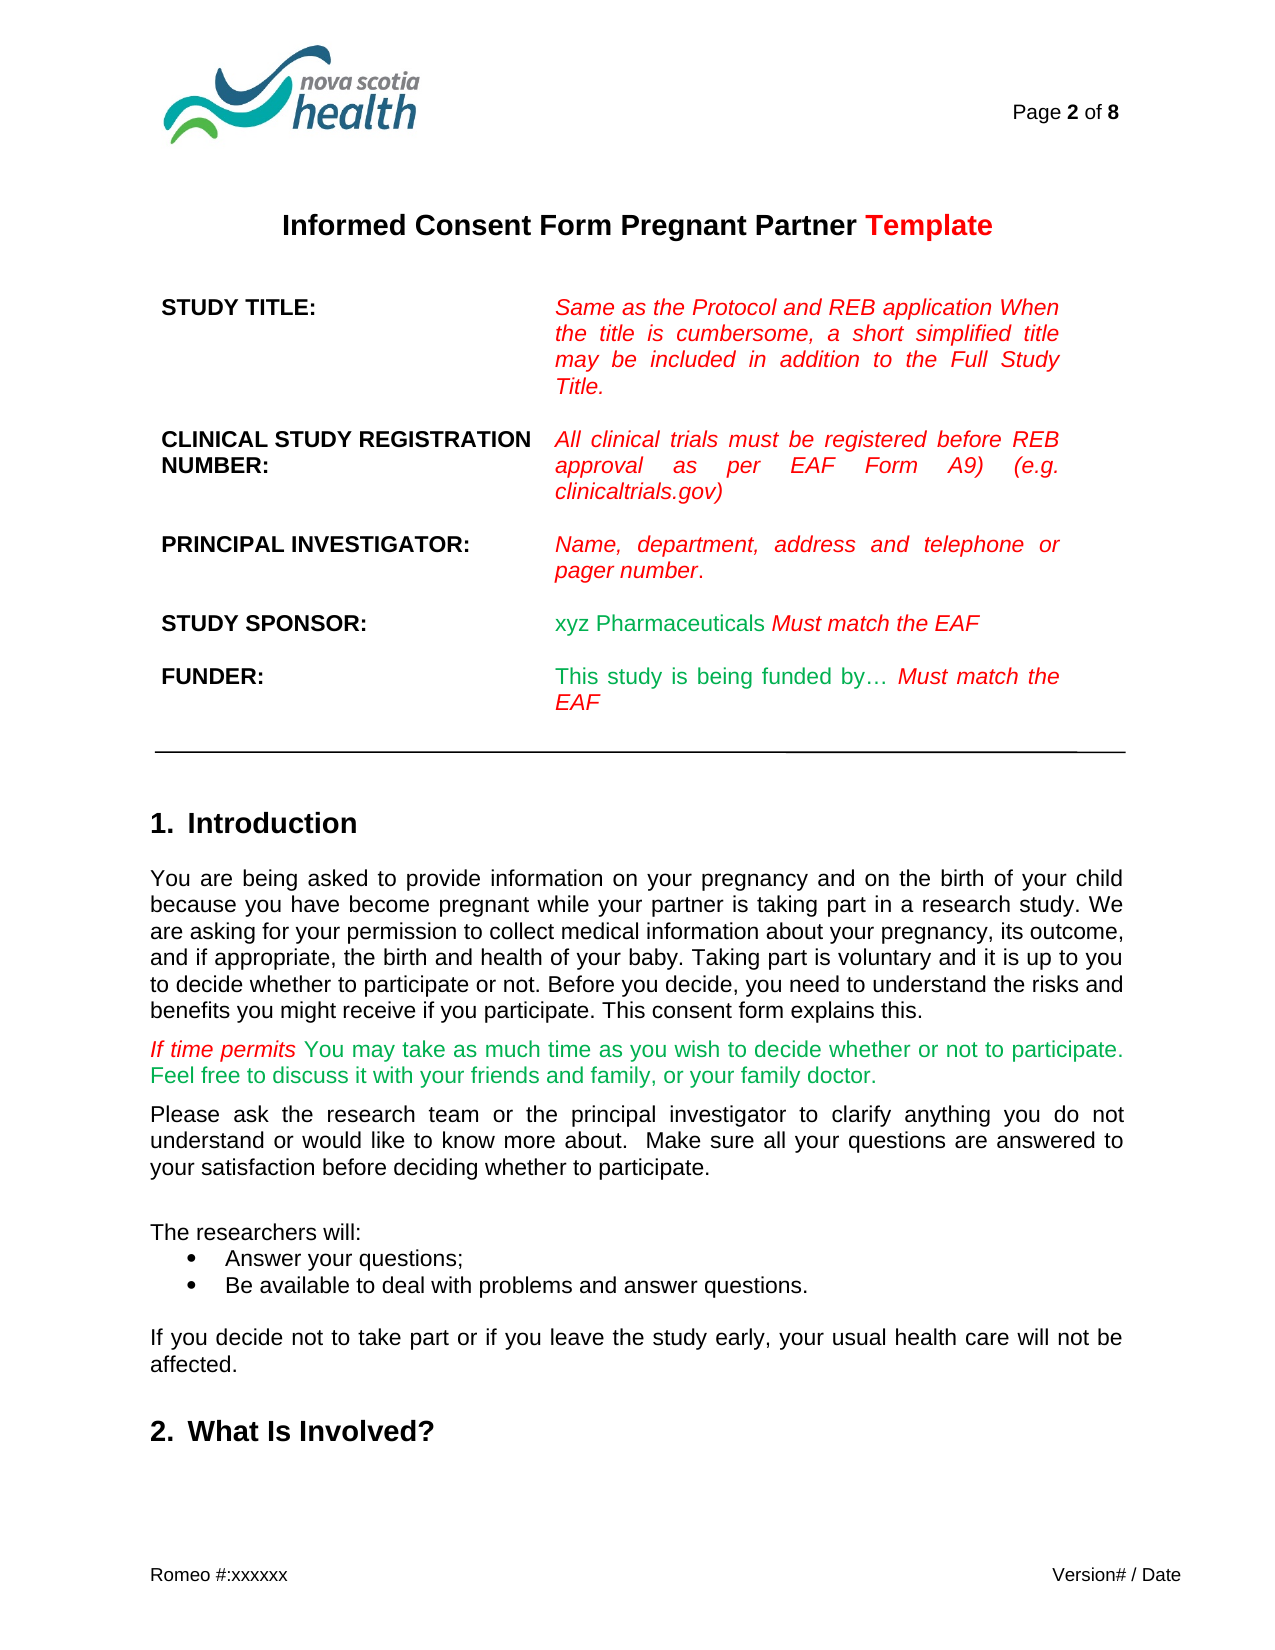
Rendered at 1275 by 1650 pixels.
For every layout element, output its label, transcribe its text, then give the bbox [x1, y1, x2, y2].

list Be available to deal with problems and answer questions. [187, 1272, 1125, 1298]
list Answer your questions; [187, 1245, 1125, 1272]
text The researchers will: [150, 1219, 1125, 1245]
table_cell Name, department, address and telephone or pager number. [544, 531, 1073, 610]
picture [150, 30, 431, 151]
table_cell This study is being funded by… Must match the EAF [544, 663, 1073, 742]
table_cell xyz Pharmaceuticals Must match the EAF [544, 610, 1073, 663]
text If you decide not to take part or if you leave the study early, your usual health care will not be affected. [150, 1324, 1125, 1377]
list What Is Involved? [150, 1414, 1125, 1448]
table_cell FUNDER: [150, 663, 544, 742]
text Informed Consent Form Pregnant Partner Template [150, 207, 1125, 241]
text Please ask the research team or the principal investigator to clarify anything you do not understand or would like to know more about. Make sure all your questions are answered to your satisfaction before deciding whether to participate. [150, 1101, 1125, 1180]
table_cell STUDY SPONSOR: [150, 610, 544, 663]
table_cell CLINICAL STUDY REGISTRATION NUMBER: [150, 426, 544, 531]
table_header Same as the Protocol and REB application When the title is cumbersome, a short simplified title may be included in addition to the Full Study Title. [544, 294, 1073, 426]
table_cell PRINCIPAL INVESTIGATOR: [150, 531, 544, 610]
table_header STUDY TITLE: [150, 294, 544, 426]
text If time permits You may take as much time as you wish to decide whether or not to participate. Feel free to discuss it with your friends and family, or your family doctor. [150, 1036, 1125, 1088]
table_cell All clinical trials must be registered before REB approval as per EAF Form A9) (e.g. clinicaltrials.gov) [544, 426, 1073, 531]
list Introduction [150, 807, 1125, 840]
text You are being asked to provide information on your pregnancy and on the birth of your child because you have become pregnant while your partner is taking part in a research study. We are asking for your permission to collect medical information about your pregnancy, its outcome, and if appropriate, the birth and health of your baby. Taking part is voluntary and it is up to you to decide whether to participate or not. Before you decide, you need to understand the risks and benefits you might receive if you participate. This consent form explains this. [150, 865, 1125, 1023]
